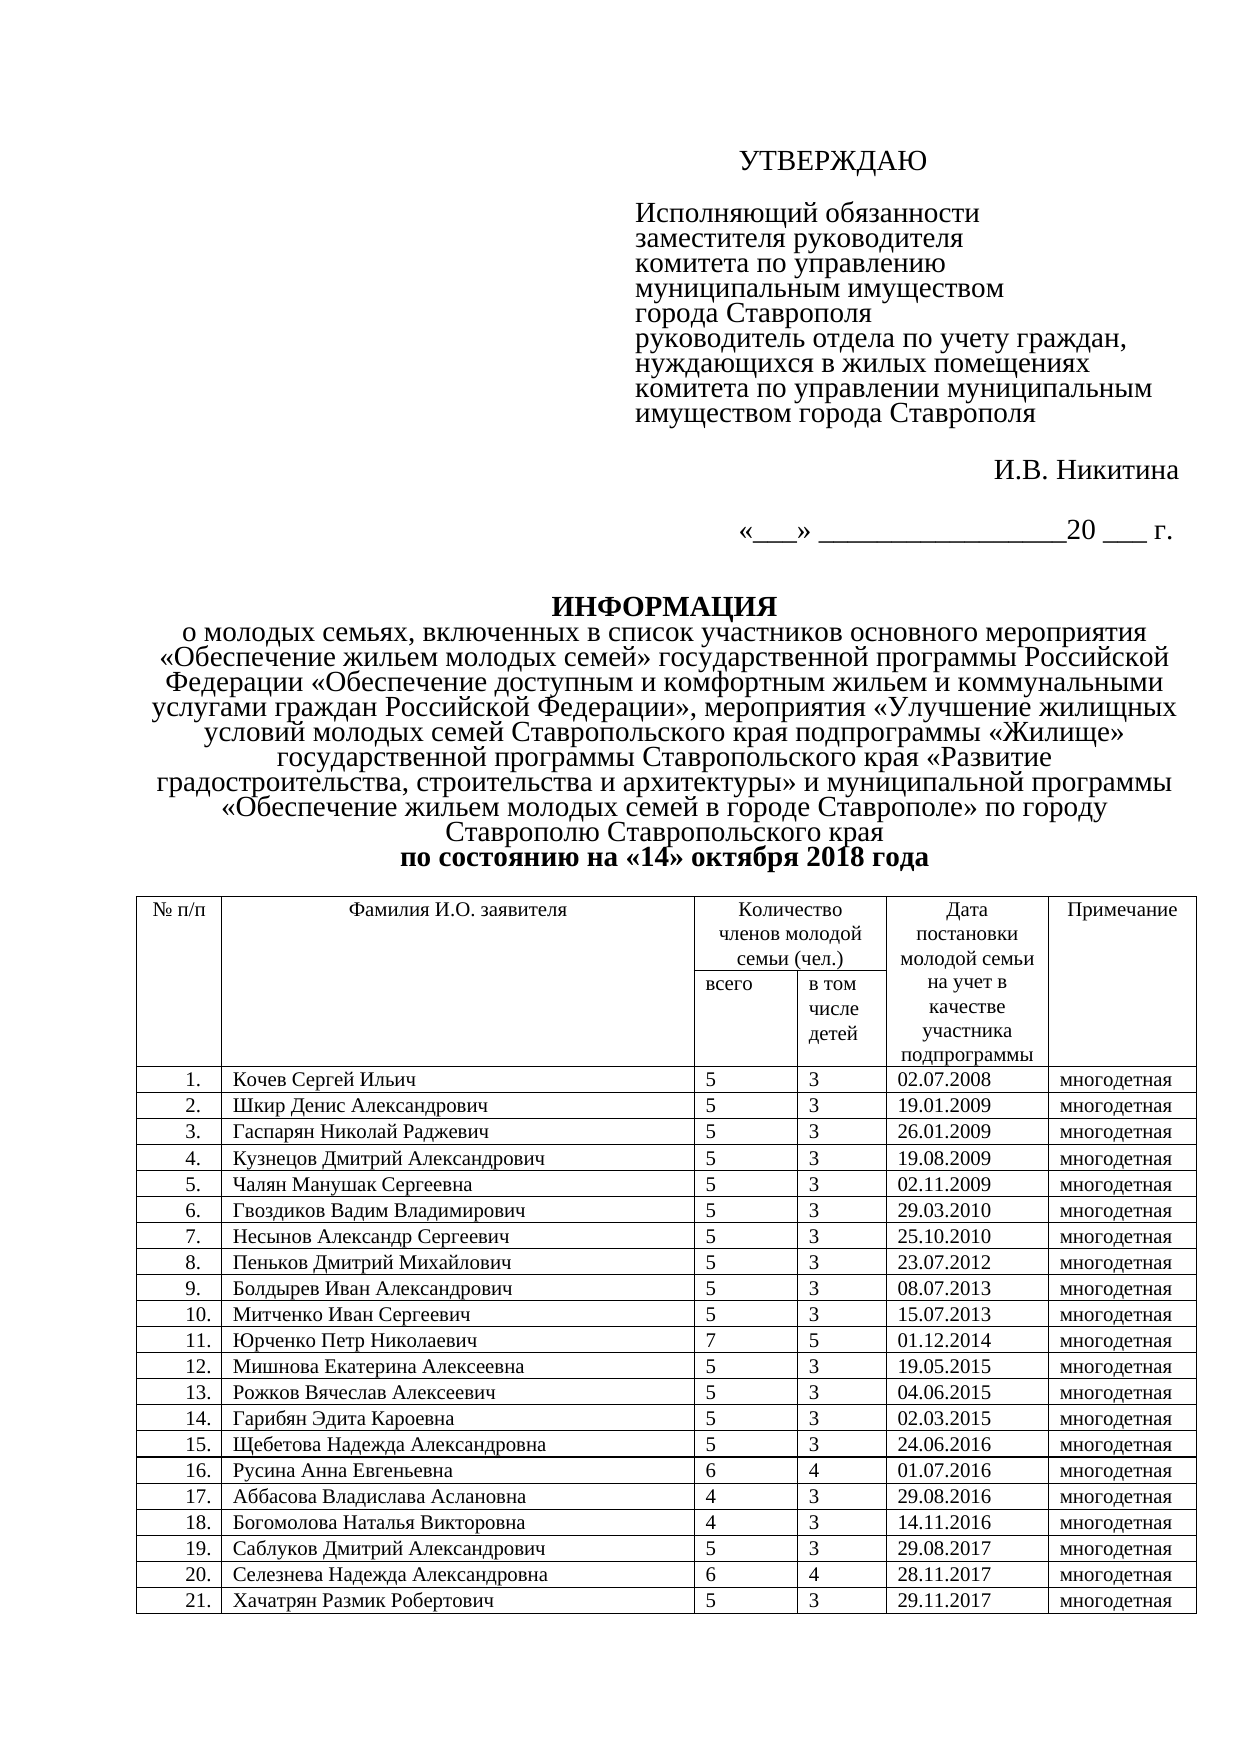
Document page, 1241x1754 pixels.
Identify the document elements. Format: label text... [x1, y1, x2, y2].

table_cell 5 [695, 1119, 797, 1144]
table_cell 02.03.2015 [887, 1405, 1048, 1430]
table_cell Гаспарян Николай Раджевич [222, 1119, 694, 1144]
table_cell 3 [798, 1275, 886, 1300]
table_cell 5 [695, 1249, 797, 1274]
table_cell Чалян Манушак Сергеевна [222, 1171, 694, 1196]
table_cell Юрченко Петр Николаевич [222, 1327, 694, 1352]
table_cell Кузнецов Дмитрий Александрович [222, 1145, 694, 1170]
table_cell 5 [695, 1067, 797, 1092]
table_cell 3 [798, 1510, 886, 1534]
table_cell 4 [695, 1510, 797, 1534]
table_cell 5 [695, 1353, 797, 1378]
table_cell Гвоздиков Вадим Владимирович [222, 1197, 694, 1222]
table_cell 5 [695, 1588, 797, 1613]
table_cell [137, 1197, 221, 1222]
table_cell многодетная [1049, 1405, 1196, 1430]
table_cell 02.11.2009 [887, 1171, 1048, 1196]
table_cell 5 [695, 1431, 797, 1456]
table_cell 6 [695, 1562, 797, 1587]
table_cell Богомолова Наталья Викторовна [222, 1510, 694, 1534]
table_cell 7 [695, 1327, 797, 1352]
table_cell 26.01.2009 [887, 1119, 1048, 1144]
table_cell [137, 1562, 221, 1587]
table_cell 3 [798, 1119, 886, 1144]
table_cell 24.06.2016 [887, 1431, 1048, 1456]
table_cell 5 [695, 1145, 797, 1170]
table_cell [137, 1327, 221, 1352]
table_cell 01.12.2014 [887, 1327, 1048, 1352]
table_cell 3 [798, 1379, 886, 1404]
table_cell [137, 1379, 221, 1404]
table_cell многодетная [1049, 1067, 1196, 1092]
table_cell 3 [798, 1197, 886, 1222]
table_cell Митченко Иван Сергеевич [222, 1301, 694, 1326]
table_cell 3 [798, 1484, 886, 1508]
table_cell [137, 1431, 221, 1456]
table_cell [137, 1093, 221, 1118]
table_cell [137, 1275, 221, 1300]
table_cell многодетная [1049, 1458, 1196, 1482]
table_cell Гарибян Эдита Кароевна [222, 1405, 694, 1430]
table_cell многодетная [1049, 1588, 1196, 1613]
table_cell 5 [695, 1536, 797, 1561]
table_cell 6 [695, 1458, 797, 1482]
table_cell всего [695, 971, 797, 1066]
table_cell многодетная [1049, 1431, 1196, 1456]
table_cell 3 [798, 1301, 886, 1326]
table_cell многодетная [1049, 1171, 1196, 1196]
text заместителя руководителя [148, 227, 1181, 252]
table_cell Шкир Денис Александрович [222, 1093, 694, 1118]
table_cell 3 [798, 1405, 886, 1430]
table_cell 3 [798, 1171, 886, 1196]
table_cell 25.10.2010 [887, 1223, 1048, 1248]
table_cell многодетная [1049, 1510, 1196, 1534]
table_cell 5 [695, 1223, 797, 1248]
table_cell [137, 1484, 221, 1508]
table_cell 14.11.2016 [887, 1510, 1048, 1534]
table_cell [137, 1171, 221, 1196]
table_header Количество членов молодой семьи (чел.) [695, 897, 886, 969]
table_cell 28.11.2017 [887, 1562, 1048, 1587]
table_cell 3 [798, 1588, 886, 1613]
table_cell 5 [695, 1379, 797, 1404]
table_cell 23.07.2012 [887, 1249, 1048, 1274]
table_cell Аббасова Владислава Аслановна [222, 1484, 694, 1508]
text ИНФОРМАЦИЯ [148, 596, 1181, 621]
table_cell Пеньков Дмитрий Михайлович [222, 1249, 694, 1274]
table_cell 08.07.2013 [887, 1275, 1048, 1300]
table_header Примечание [1049, 897, 1196, 1066]
table_cell Болдырев Иван Александрович [222, 1275, 694, 1300]
table_cell 4 [695, 1484, 797, 1508]
table_cell 5 [695, 1171, 797, 1196]
table_cell 5 [695, 1405, 797, 1430]
table_cell 5 [695, 1093, 797, 1118]
table_cell [137, 1249, 221, 1274]
table_cell 3 [798, 1249, 886, 1274]
text муниципальным имуществом [148, 277, 1181, 302]
table_cell 3 [798, 1431, 886, 1456]
table_header Дата постановки молодой семьи на учет в качестве участника подпрограммы [887, 897, 1048, 1066]
table_cell 3 [798, 1093, 886, 1118]
table_cell 5 [798, 1327, 886, 1352]
table_cell 3 [798, 1223, 886, 1248]
table_cell 5 [695, 1197, 797, 1222]
table_cell многодетная [1049, 1249, 1196, 1274]
table_cell [137, 1223, 221, 1248]
table_cell в том числе детей [798, 971, 886, 1066]
table_cell Саблуков Дмитрий Александрович [222, 1536, 694, 1561]
text руководитель отдела по учету граждан, [148, 327, 1181, 352]
table_cell 19.05.2015 [887, 1353, 1048, 1378]
table_header № п/п [137, 897, 221, 1066]
table_cell [137, 1301, 221, 1326]
table_cell многодетная [1049, 1119, 1196, 1144]
table_cell 19.08.2009 [887, 1145, 1048, 1170]
table_cell 15.07.2013 [887, 1301, 1048, 1326]
table_cell 3 [798, 1536, 886, 1561]
table_cell многодетная [1049, 1327, 1196, 1352]
text Исполняющий обязанности [148, 202, 1181, 227]
table_cell 04.06.2015 [887, 1379, 1048, 1404]
table_cell многодетная [1049, 1301, 1196, 1326]
text имуществом города Ставрополя [148, 402, 1181, 427]
table_cell многодетная [1049, 1223, 1196, 1248]
table_cell многодетная [1049, 1379, 1196, 1404]
table_cell [137, 1588, 221, 1613]
table_cell 29.08.2016 [887, 1484, 1048, 1508]
table_cell Щебетова Надежда Александровна [222, 1431, 694, 1456]
table_cell многодетная [1049, 1197, 1196, 1222]
table_cell многодетная [1049, 1275, 1196, 1300]
table_cell [137, 1145, 221, 1170]
table_cell 3 [798, 1067, 886, 1092]
text И.В. Никитина [148, 452, 1181, 486]
table_cell многодетная [1049, 1484, 1196, 1508]
table_cell 19.01.2009 [887, 1093, 1048, 1118]
table_cell 3 [798, 1353, 886, 1378]
table_cell 29.03.2010 [887, 1197, 1048, 1222]
table_cell многодетная [1049, 1145, 1196, 1170]
table_cell 4 [798, 1562, 886, 1587]
table_cell Селезнева Надежда Александровна [222, 1562, 694, 1587]
table_cell Хачатрян Размик Робертович [222, 1588, 694, 1613]
text комитета по управлению [148, 252, 1181, 277]
text «___» _________________20 ___ г. [148, 512, 1181, 545]
table_cell Кочев Сергей Ильич [222, 1067, 694, 1092]
table_cell [137, 1458, 221, 1482]
table_cell Мишнова Екатерина Алексеевна [222, 1353, 694, 1378]
text нуждающихся в жилых помещениях [148, 352, 1181, 377]
table_cell [137, 1510, 221, 1534]
table_header Фамилия И.О. заявителя [222, 897, 694, 1066]
text комитета по управлении муниципальным [148, 377, 1181, 402]
table_cell [137, 1536, 221, 1561]
table_cell многодетная [1049, 1353, 1196, 1378]
table_cell 29.11.2017 [887, 1588, 1048, 1613]
table_cell 5 [695, 1301, 797, 1326]
table_cell 5 [695, 1275, 797, 1300]
table_cell многодетная [1049, 1536, 1196, 1561]
table_cell 02.07.2008 [887, 1067, 1048, 1092]
table_cell 01.07.2016 [887, 1458, 1048, 1482]
table_cell многодетная [1049, 1562, 1196, 1587]
table_cell Несынов Александр Сергеевич [222, 1223, 694, 1248]
table_cell 29.08.2017 [887, 1536, 1048, 1561]
table_cell 4 [798, 1458, 886, 1482]
table_cell Рожков Вячеслав Алексеевич [222, 1379, 694, 1404]
table_cell многодетная [1049, 1093, 1196, 1118]
text о молодых семьях, включенных в список участников основного мероприятия «Обеспечение жильем молодых семей» государственной программы Российской Федерации «Обеспечение доступным и комфортным жильем и коммунальными услугами граждан Российской Федерации», мероприятия «Улучшение жилищных условий молодых семей Ставропольского края подпрограммы «Жилище» государственной программы Ставропольского края «Развитие градостроительства, строительства и архитектуры» и муниципальной программы «Обеспечение жильем молодых семей в городе Ставрополе» по городу Ставрополю Ставропольского края [148, 621, 1181, 846]
table_cell Русина Анна Евгеньевна [222, 1458, 694, 1482]
table_cell [137, 1067, 221, 1092]
text УТВЕРЖДАЮ [148, 143, 1181, 177]
table_cell [137, 1405, 221, 1430]
table_cell [137, 1353, 221, 1378]
table_cell [137, 1119, 221, 1144]
text города Ставрополя [148, 302, 1181, 327]
table_cell 3 [798, 1145, 886, 1170]
text по состоянию на «14» октября 2018 года [148, 846, 1181, 871]
